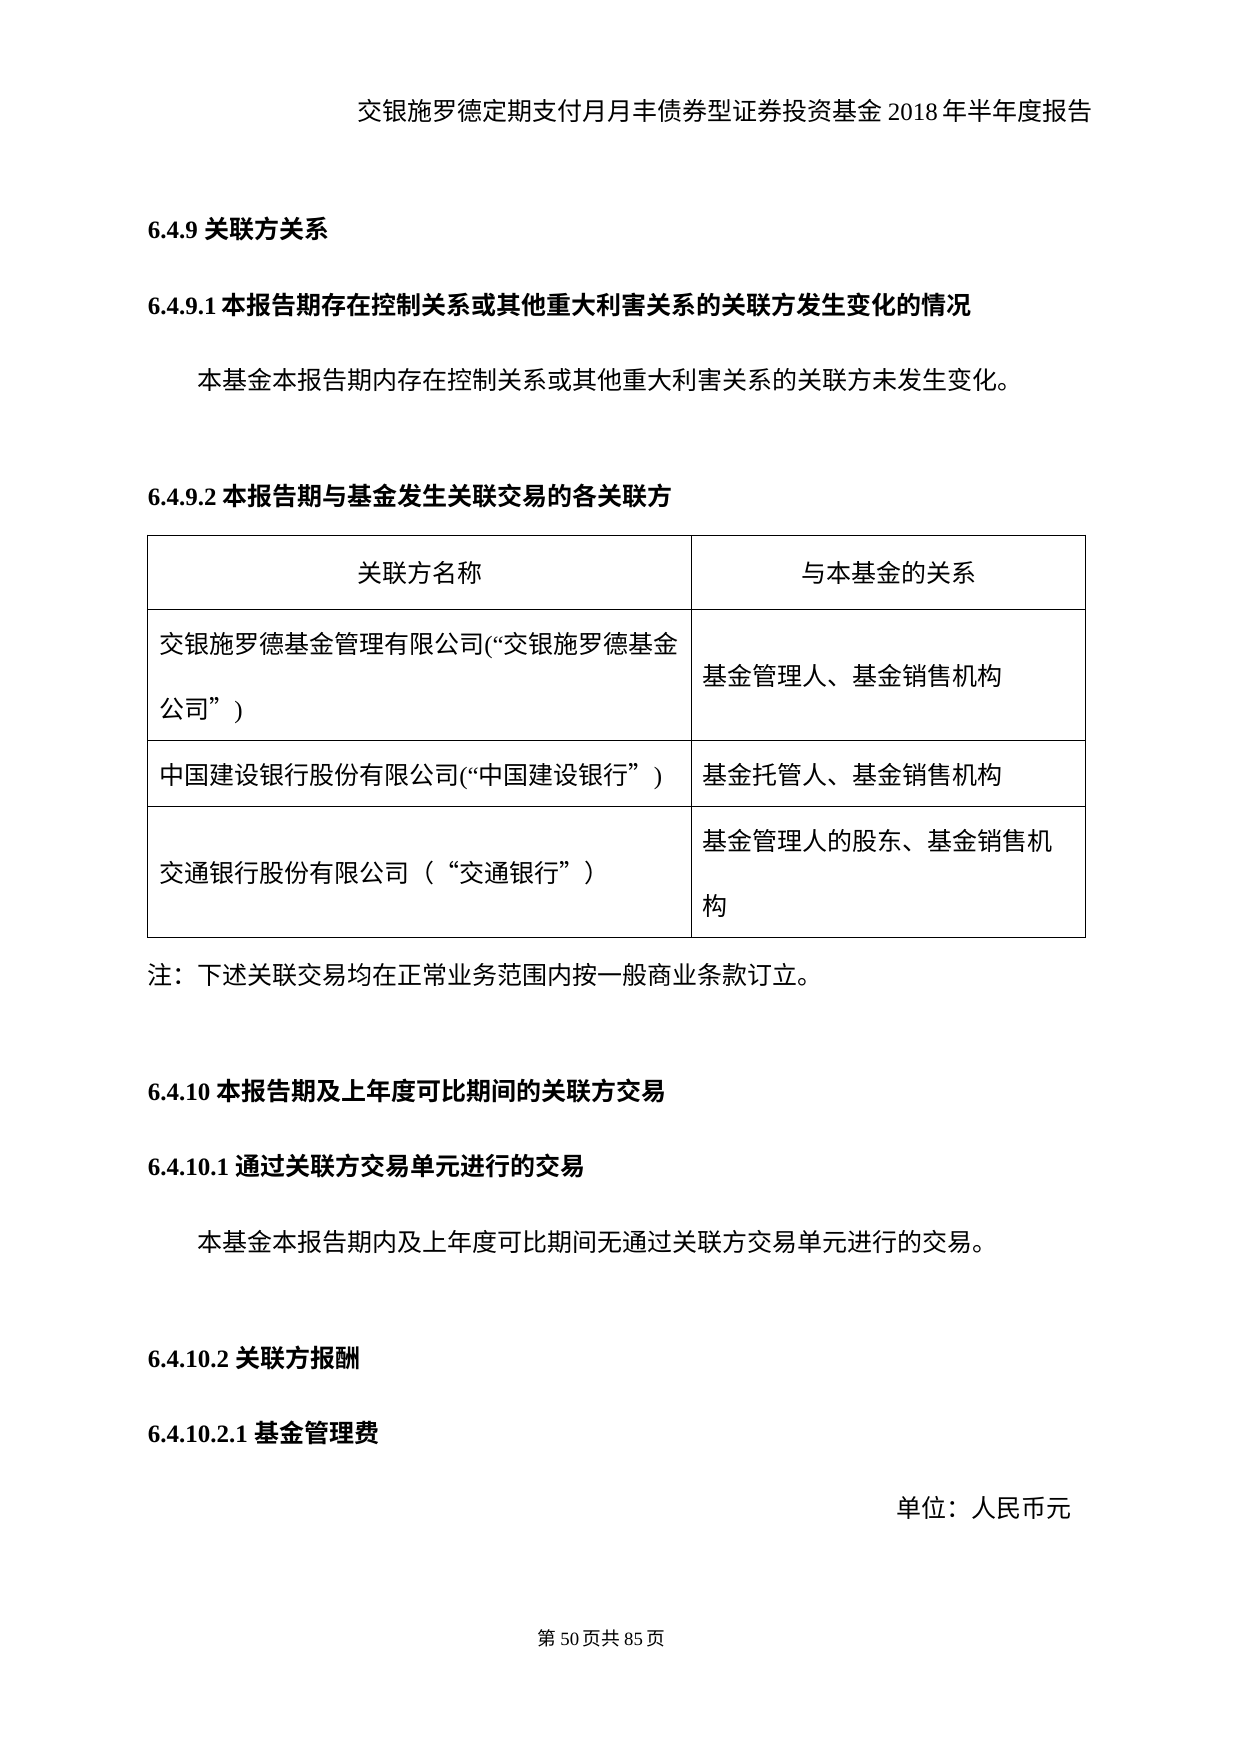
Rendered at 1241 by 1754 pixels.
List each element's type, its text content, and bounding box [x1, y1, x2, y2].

text 6.4.10.2.1 基金管理费 [148, 1399, 1092, 1464]
text 6.4.9 关联方关系 [148, 196, 1092, 261]
table_header 与本基金的关系 [692, 536, 1085, 609]
text 6.4.9.2 本报告期与基金发生关联交易的各关联方 [148, 462, 1092, 527]
table_header 关联方名称 [148, 536, 691, 609]
text 本基金本报告期内存在控制关系或其他重大利害关系的关联方未发生变化。 [148, 346, 1092, 411]
table_cell 交银施罗德基金管理有限公司(“交银施罗德基金公司”) [148, 610, 691, 740]
text 6.4.9.1本报告期存在控制关系或其他重大利害关系的关联方发生变化的情况 [148, 271, 1092, 336]
table_cell 交通银行股份有限公司（“交通银行”） [148, 807, 691, 937]
text 本基金本报告期内及上年度可比期间无通过关联方交易单元进行的交易。 [148, 1208, 1092, 1273]
text 6.4.10.2 关联方报酬 [148, 1324, 1092, 1389]
text 6.4.10.1 通过关联方交易单元进行的交易 [148, 1132, 1092, 1197]
text 注：下述关联交易均在正常业务范围内按一般商业条款订立。 [148, 941, 1092, 1006]
table_cell 基金管理人、基金销售机构 [692, 610, 1085, 740]
text 6.4.10 本报告期及上年度可比期间的关联方交易 [148, 1057, 1092, 1122]
table_cell 基金托管人、基金销售机构 [692, 741, 1085, 806]
table_cell 基金管理人的股东、基金销售机构 [692, 807, 1085, 937]
text 单位：人民币元 [149, 1474, 1071, 1539]
table_cell 中国建设银行股份有限公司(“中国建设银行”) [148, 741, 691, 806]
